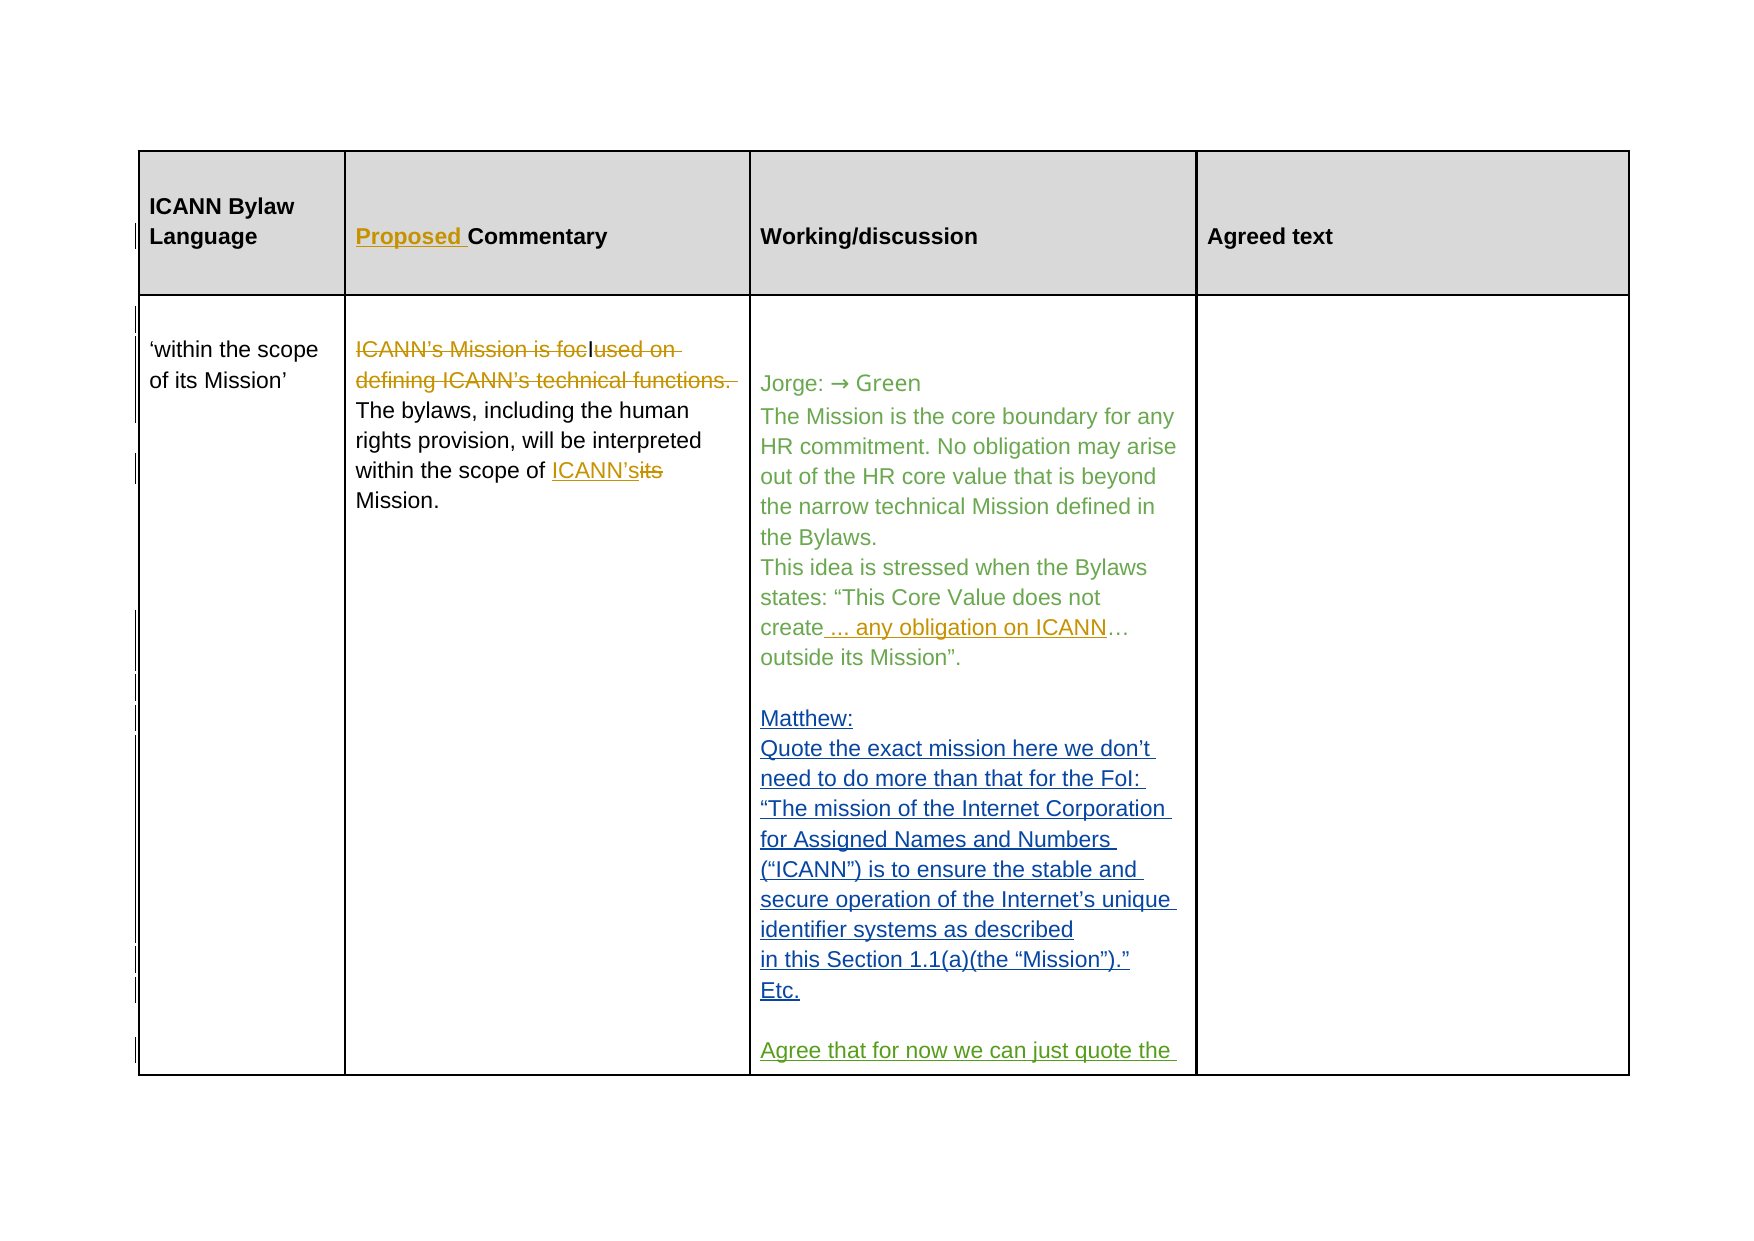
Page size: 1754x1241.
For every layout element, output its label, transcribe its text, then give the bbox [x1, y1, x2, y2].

table_header Agreed text [1198, 152, 1628, 294]
table_header ICANN Bylaw Language [140, 152, 344, 294]
table_header Working/discussion [751, 152, 1195, 294]
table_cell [346, 296, 749, 1074]
table_cell [1198, 296, 1628, 1074]
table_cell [140, 296, 344, 1074]
table_header Commentary [346, 152, 749, 294]
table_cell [751, 296, 1195, 1074]
